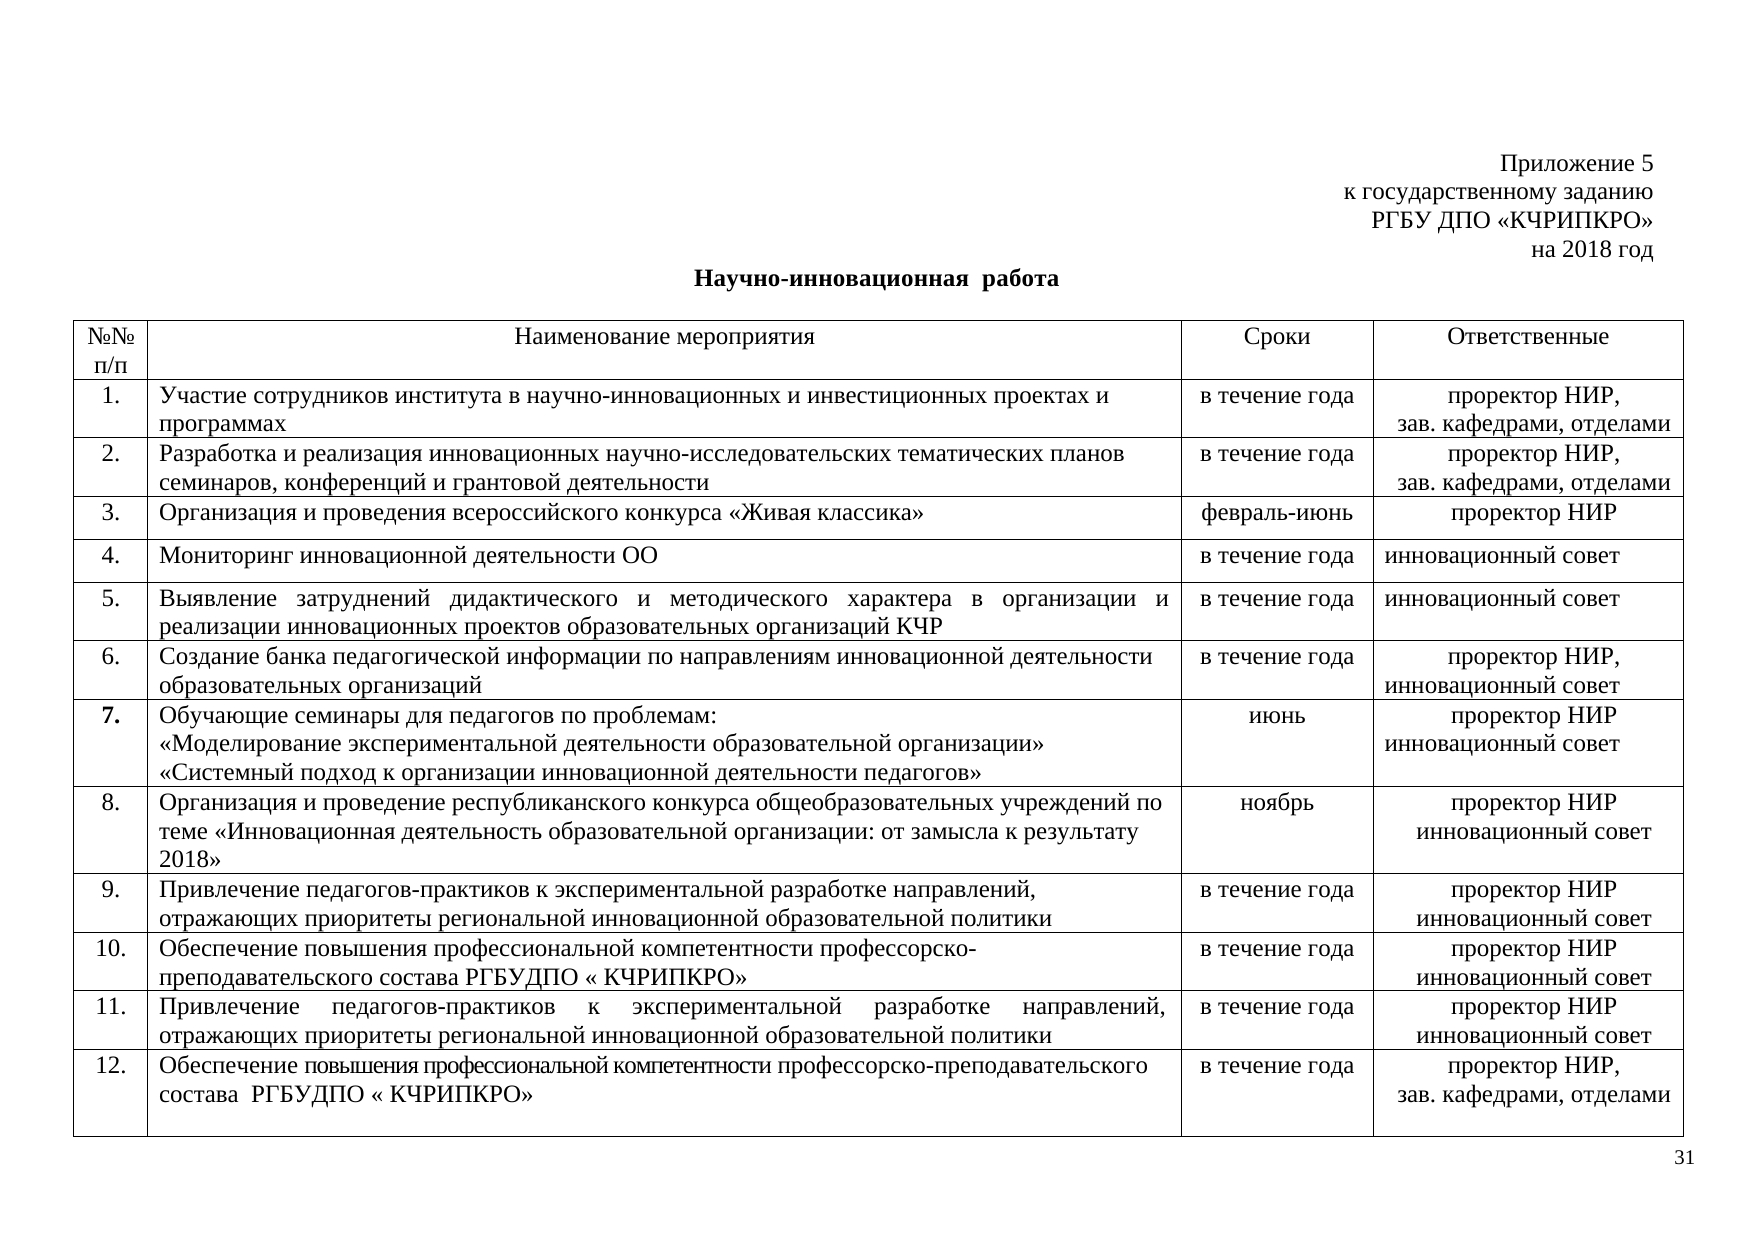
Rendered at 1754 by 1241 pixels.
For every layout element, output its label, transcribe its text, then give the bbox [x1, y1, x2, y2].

table_header Сроки [1182, 321, 1373, 379]
table_cell в течение года [1182, 380, 1373, 437]
text на 2018 год [59, 234, 1653, 263]
table_cell 8. [74, 787, 147, 873]
table_cell проректор НИР, зав. кафедрами, отделами [1374, 380, 1683, 437]
text к государственному заданию [59, 176, 1653, 205]
table_cell проректор НИР, зав. кафедрами, отделами [1374, 438, 1683, 496]
table_cell 1. [74, 380, 147, 437]
table_cell проректор НИР инновационный совет [1374, 933, 1683, 990]
table_cell в течение года [1182, 583, 1373, 640]
table_cell проректор НИР инновационный совет [1374, 700, 1683, 786]
table_cell 9. [74, 874, 147, 932]
table_header №№ п/п [74, 321, 147, 379]
table_cell 12. [74, 1050, 147, 1136]
table_cell в течение года [1182, 438, 1373, 496]
table_cell Мониторинг инновационной деятельности ОО [148, 540, 1181, 582]
table_cell проректор НИР, инновационный совет [1374, 641, 1683, 699]
table_cell Обеспечение повышения профессиональной компетентности профессорско-преподавательского состава РГБУДПО « КЧРИПКРО» [148, 1050, 1181, 1136]
table_cell Организация и проведение республиканского конкурса общеобразовательных учреждений по теме «Инновационная деятельность образовательной организации: от замысла к результату 2018» [148, 787, 1181, 873]
table_cell Привлечение педагогов-практиков к экспериментальной разработке направлений, отражающих приоритеты региональной инновационной образовательной политики [148, 874, 1181, 932]
table_cell проректор НИР [1374, 497, 1683, 539]
table_cell в течение года [1182, 991, 1373, 1049]
text Приложение 5 [59, 148, 1653, 176]
table_cell 2. [74, 438, 147, 496]
table_cell 10. [74, 933, 147, 990]
table_cell июнь [1182, 700, 1373, 786]
table_cell февраль-июнь [1182, 497, 1373, 539]
table_cell в течение года [1182, 933, 1373, 990]
table_cell Разработка и реализация инновационных научно-исследовательских тематических планов семинаров, конференций и грантовой деятельности [148, 438, 1181, 496]
table_cell в течение года [1182, 641, 1373, 699]
table_header Наименование мероприятия [148, 321, 1181, 379]
text РГБУ ДПО «КЧРИПКРО» [59, 205, 1653, 234]
table_cell 4. [74, 540, 147, 582]
table_cell Участие сотрудников института в научно-инновационных и инвестиционных проектах и программах [148, 380, 1181, 437]
table_cell ноябрь [1182, 787, 1373, 873]
table_cell 3. [74, 497, 147, 539]
table_cell в течение года [1182, 874, 1373, 932]
table_cell инновационный совет [1374, 540, 1683, 582]
table_cell Обучающие семинары для педагогов по проблемам: «Моделирование экспериментальной деятельности образовательной организации» «Системный подход к организации инновационной деятельности педагогов» [148, 700, 1181, 786]
table_cell 11. [74, 991, 147, 1049]
table_cell инновационный совет [1374, 583, 1683, 640]
table_cell проректор НИР, зав. кафедрами, отделами [1374, 1050, 1683, 1136]
table_cell в течение года [1182, 540, 1373, 582]
table_cell проректор НИР инновационный совет [1374, 874, 1683, 932]
table_cell 7. [74, 700, 147, 786]
table_header Ответственные [1374, 321, 1683, 379]
table_cell Выявление затруднений дидактического и методического характера в организации и реализации инновационных проектов образовательных организаций КЧР [148, 583, 1181, 640]
table_cell Обеспечение повышения профессиональной компетентности профессорско-преподавательского состава РГБУДПО « КЧРИПКРО» [148, 933, 1181, 990]
table_cell Организация и проведения всероссийского конкурса «Живая классика» [148, 497, 1181, 539]
table_cell Создание банка педагогической информации по направлениям инновационной деятельности образовательных организаций [148, 641, 1181, 699]
table_cell 5. [74, 583, 147, 640]
table_cell проректор НИР инновационный совет [1374, 991, 1683, 1049]
table_cell проректор НИР инновационный совет [1374, 787, 1683, 873]
text Научно-инновационная работа [59, 263, 1695, 291]
table_cell 6. [74, 641, 147, 699]
table_cell в течение года [1182, 1050, 1373, 1136]
table_cell Привлечение педагогов-практиков к экспериментальной разработке направлений, отражающих приоритеты региональной инновационной образовательной политики [148, 991, 1181, 1049]
